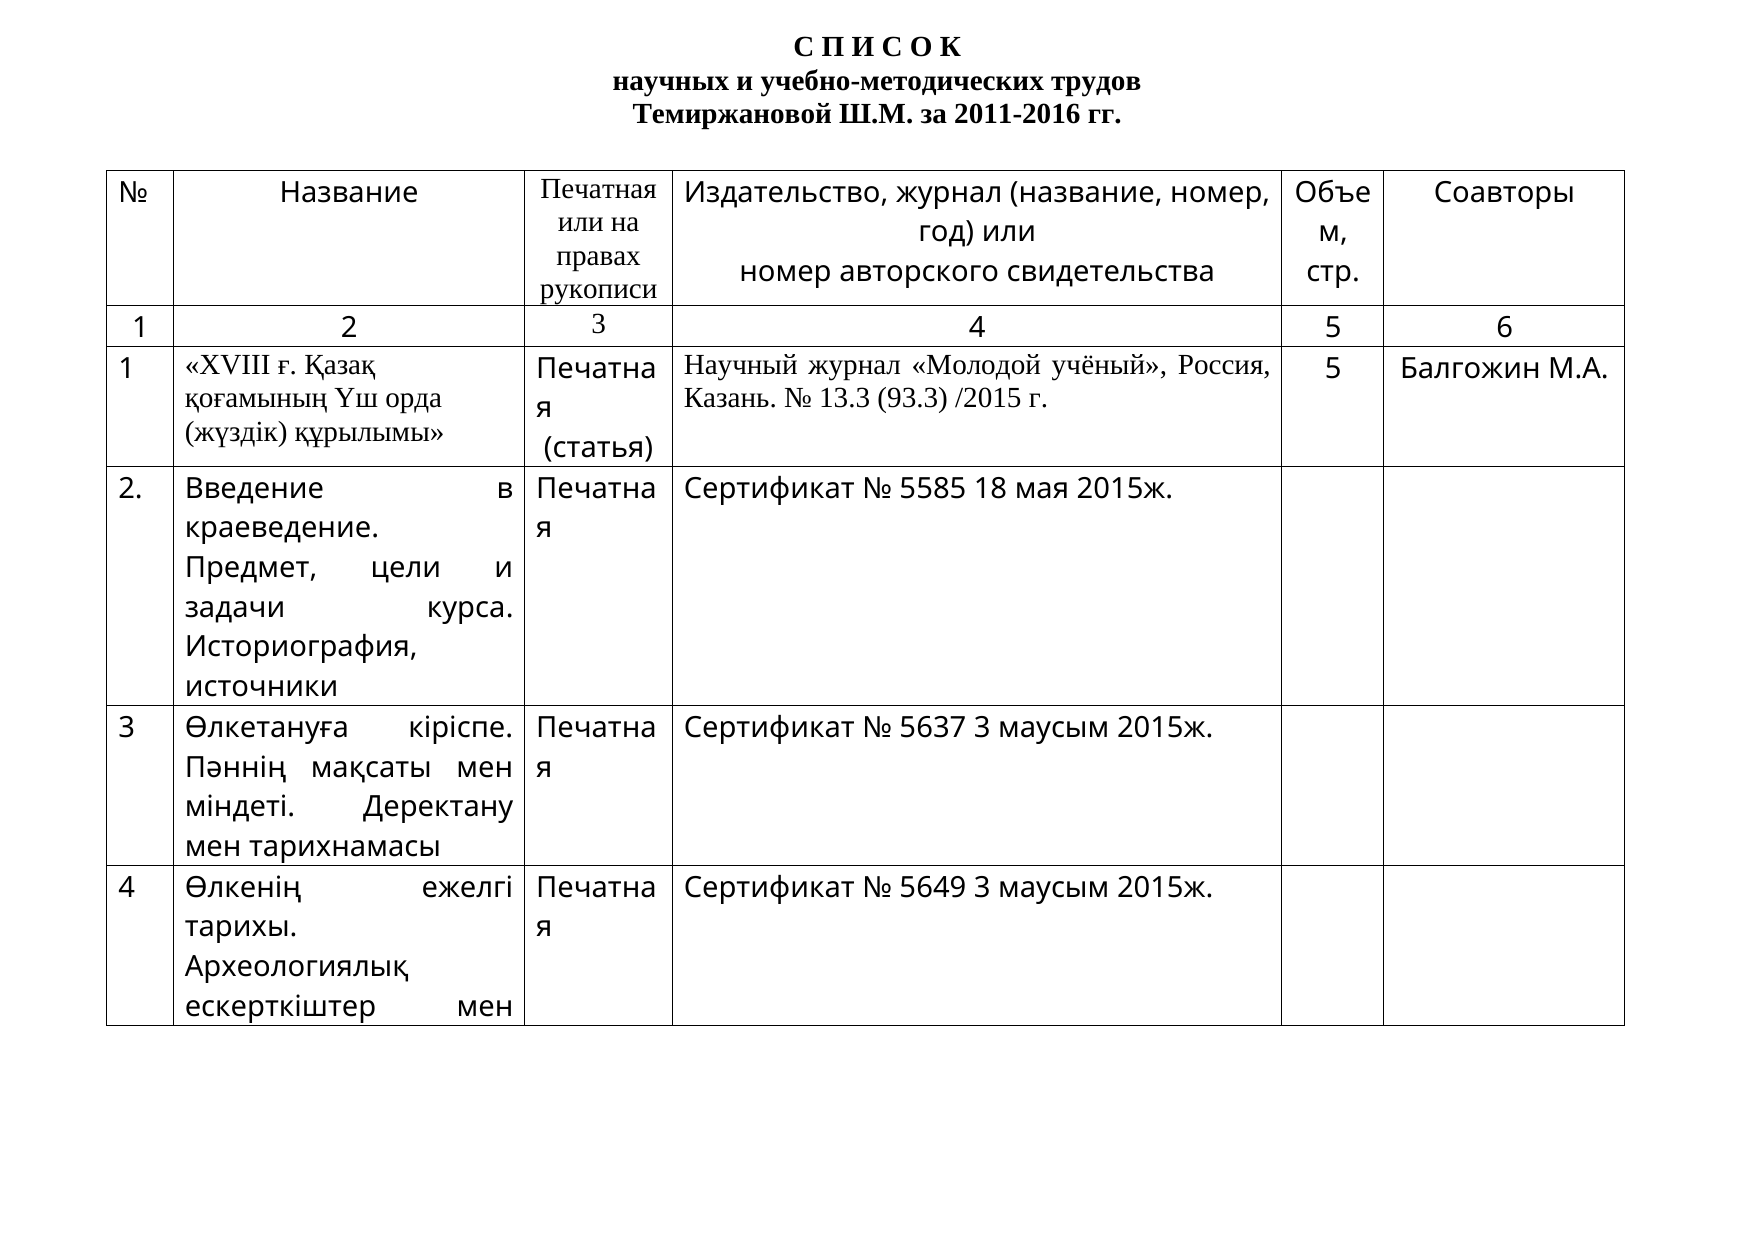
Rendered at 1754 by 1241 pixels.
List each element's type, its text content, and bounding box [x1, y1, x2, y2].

text Темиржановой Ш.М. за 2011-2016 гг. [118, 97, 1636, 130]
table_cell Научный журнал «Молодой учёный», Россия, Казань. № 13.3 (93.3) /2015 г. [673, 347, 1281, 466]
table_cell Печатная [525, 866, 672, 1025]
table_cell [1384, 467, 1624, 705]
table_cell 5 [1282, 347, 1383, 466]
text научных и учебно-методических трудов [118, 63, 1636, 97]
table_cell 4 [107, 866, 173, 1025]
table_header Печатная или на правах рукописи [525, 171, 672, 305]
table_header Объем, стр. [1282, 171, 1383, 305]
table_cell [174, 866, 524, 1025]
table_header Соавторы [1384, 171, 1624, 305]
table_cell Печатная (статья) [525, 347, 672, 466]
table_cell [1384, 706, 1624, 865]
table_cell 2. [107, 467, 173, 705]
table_cell Печатная [525, 467, 672, 705]
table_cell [673, 866, 1281, 1025]
table_cell 3 [525, 306, 672, 346]
text С П И С О К [118, 29, 1636, 63]
table_cell Өлкетануға кіріспе. Пәннің мақсаты мен міндеті. Деректану мен тарихнамасы [174, 706, 524, 865]
table_cell [1282, 467, 1383, 705]
table_cell 5 [1282, 306, 1383, 346]
table_header Название [174, 171, 524, 305]
table_cell Сертификат № 5585 18 мая 2015ж. [673, 467, 1281, 705]
table_cell 1 [107, 347, 173, 466]
table_cell [1384, 866, 1624, 1025]
table_cell 3 [107, 706, 173, 865]
table_cell 2 [174, 306, 524, 346]
table_cell «XVIII ғ. Қазақ қоғамының Үш орда (жүздік) құрылымы» [174, 347, 524, 466]
table_cell Печатная [525, 706, 672, 865]
table_cell Введение в краеведение. Предмет, цели и задачи курса. Историография, источники [174, 467, 524, 705]
table_cell 4 [673, 306, 1281, 346]
table_cell Балгожин М.А. [1384, 347, 1624, 466]
table_cell Сертификат № 5637 3 маусым 2015ж. [673, 706, 1281, 865]
table_header № [107, 171, 173, 305]
table_cell [1282, 866, 1383, 1025]
table_cell 6 [1384, 306, 1624, 346]
table_cell [1282, 706, 1383, 865]
table_cell 1 [107, 306, 173, 346]
table_header Издательство, журнал (название, номер, год) или номер авторского свидетельства [673, 171, 1281, 305]
